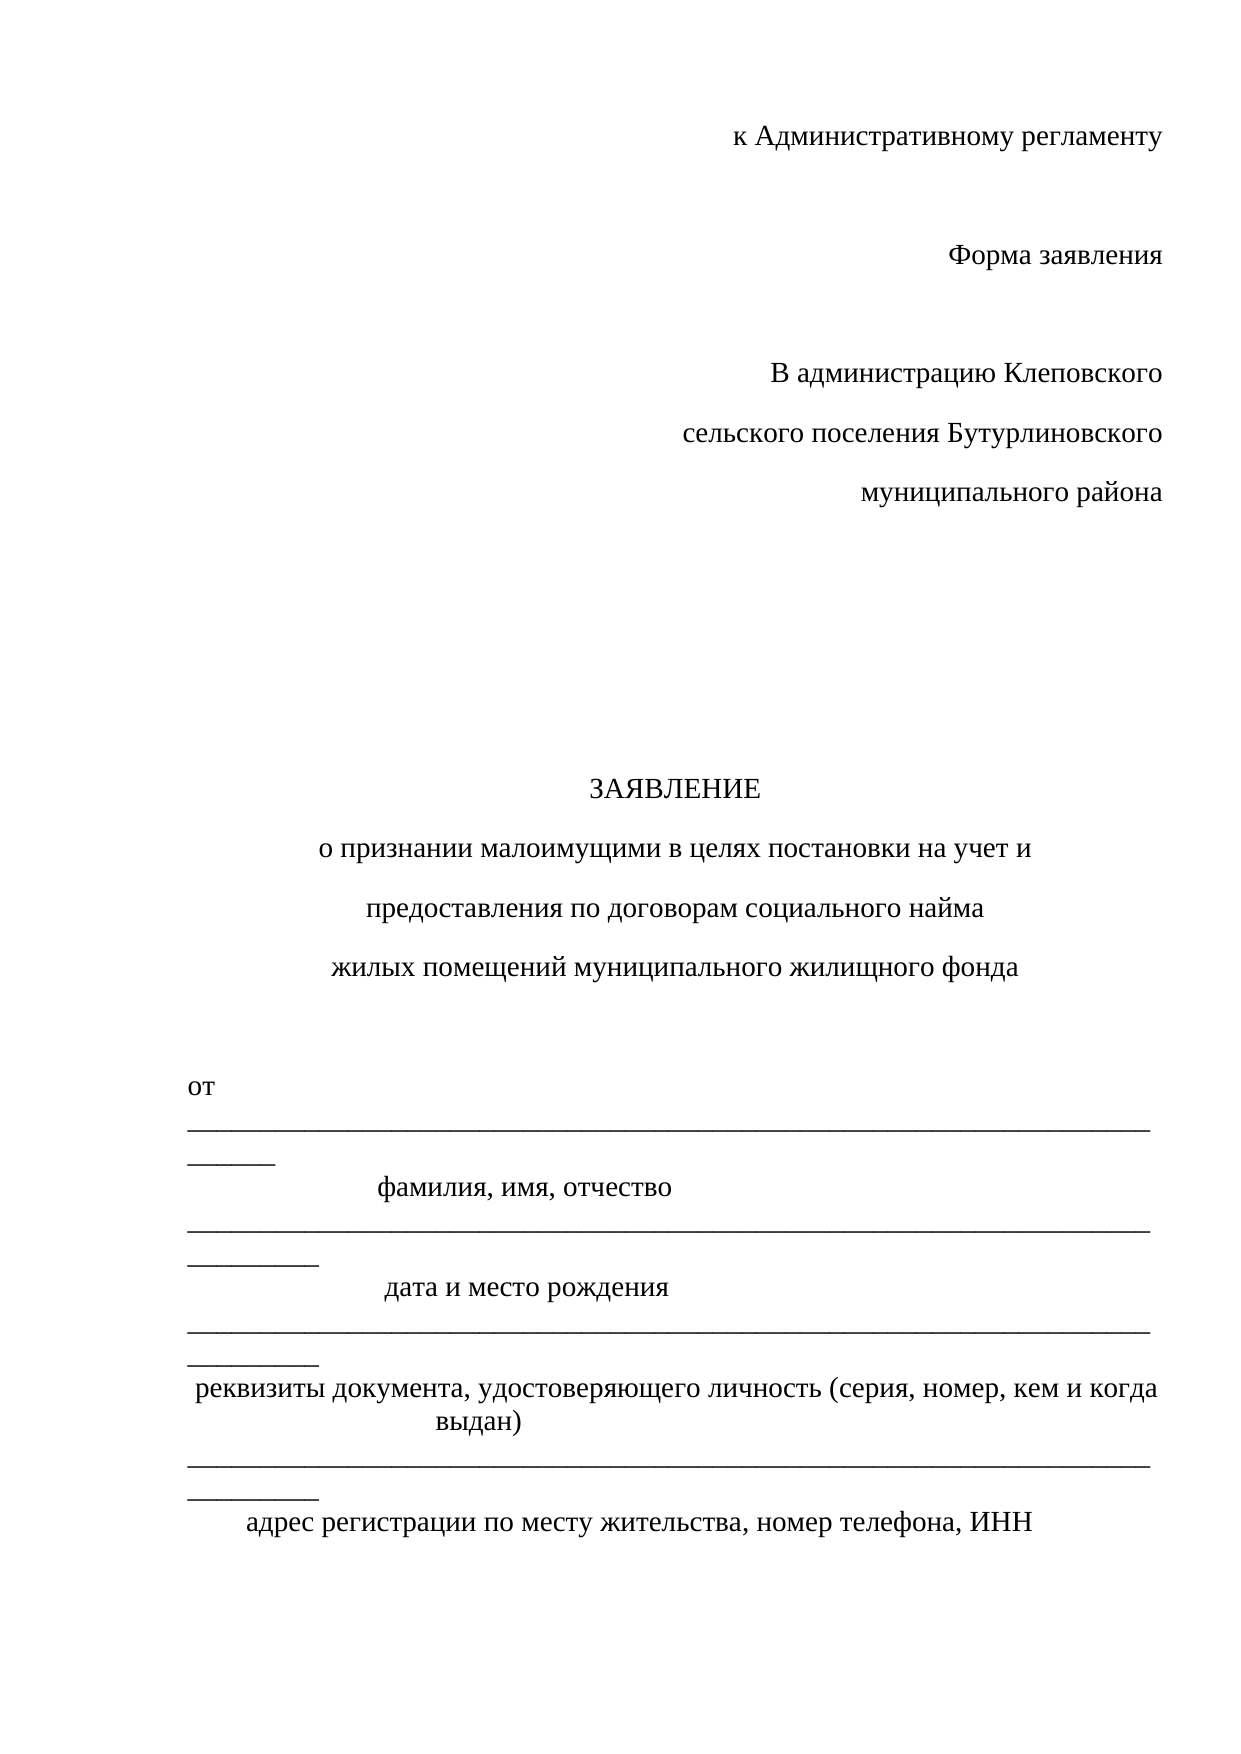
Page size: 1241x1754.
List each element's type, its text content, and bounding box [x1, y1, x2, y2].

text ЗАЯВЛЕНИЕ [187, 771, 1163, 805]
text дата и место рождения [187, 1269, 1163, 1303]
text жилых помещений муниципального жилищного фонда [187, 949, 1163, 983]
text В администрацию Клеповского [187, 356, 1163, 389]
text от ________________________________________________________________________ [187, 1068, 1163, 1169]
text фамилия, имя, отчество [187, 1169, 1163, 1202]
text ___________________________________________________________________________ [187, 1303, 1163, 1370]
text к Административному регламенту [187, 118, 1163, 152]
text ___________________________________________________________________________ [187, 1202, 1163, 1269]
text предоставления по договорам социального найма [187, 890, 1163, 923]
text адрес регистрации по месту жительства, номер телефона, ИНН [187, 1504, 1163, 1538]
text сельского поселения Бутурлиновского [187, 415, 1163, 448]
text о признании малоимущими в целях постановки на учет и [187, 831, 1163, 864]
text реквизиты документа, удостоверяющего личность (серия, номер, кем и когда [187, 1370, 1163, 1403]
text ___________________________________________________________________________ [187, 1437, 1163, 1504]
text муниципального района [187, 474, 1163, 508]
text выдан) [187, 1403, 1163, 1437]
text Форма заявления [187, 237, 1163, 270]
